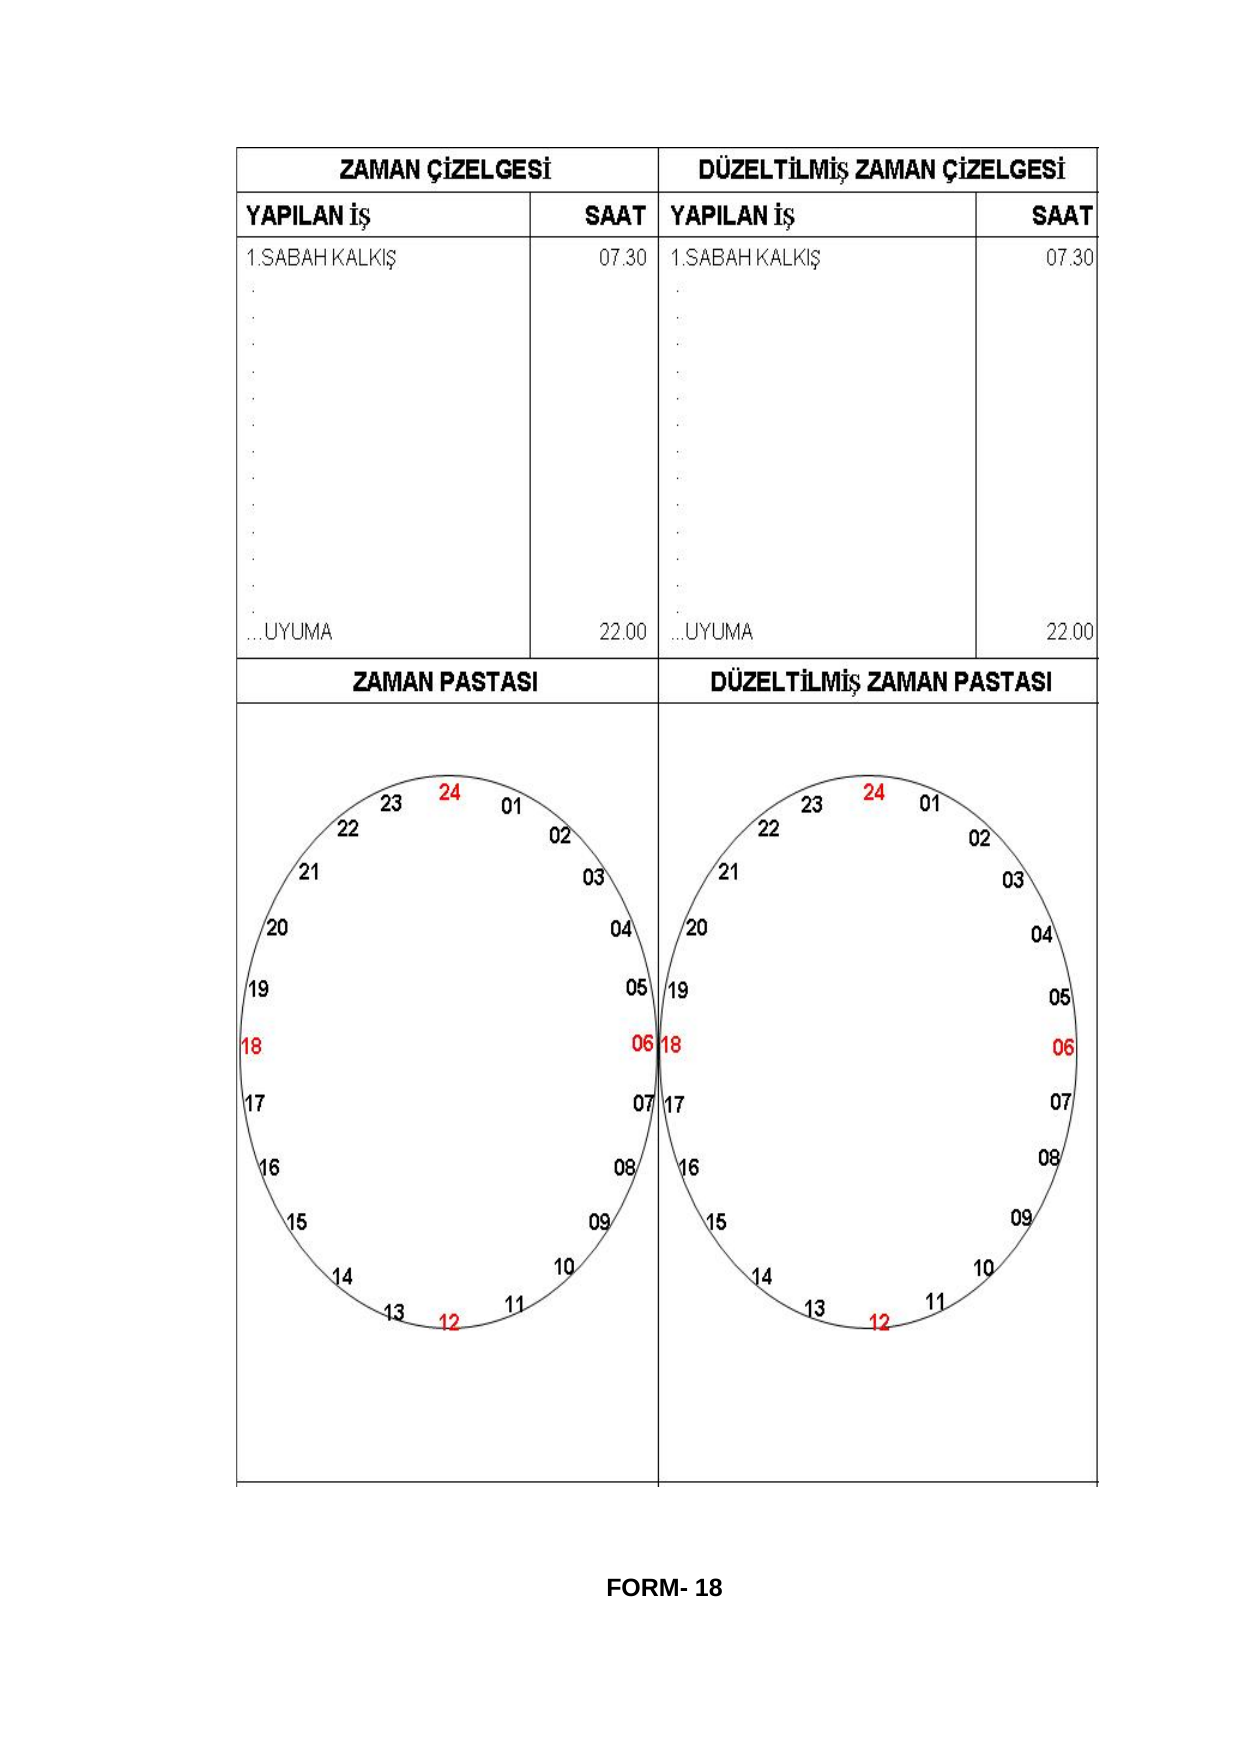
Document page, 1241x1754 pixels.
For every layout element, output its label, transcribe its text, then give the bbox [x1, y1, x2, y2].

text FORM- 18 [236, 1573, 1092, 1602]
picture [236, 147, 1099, 1487]
